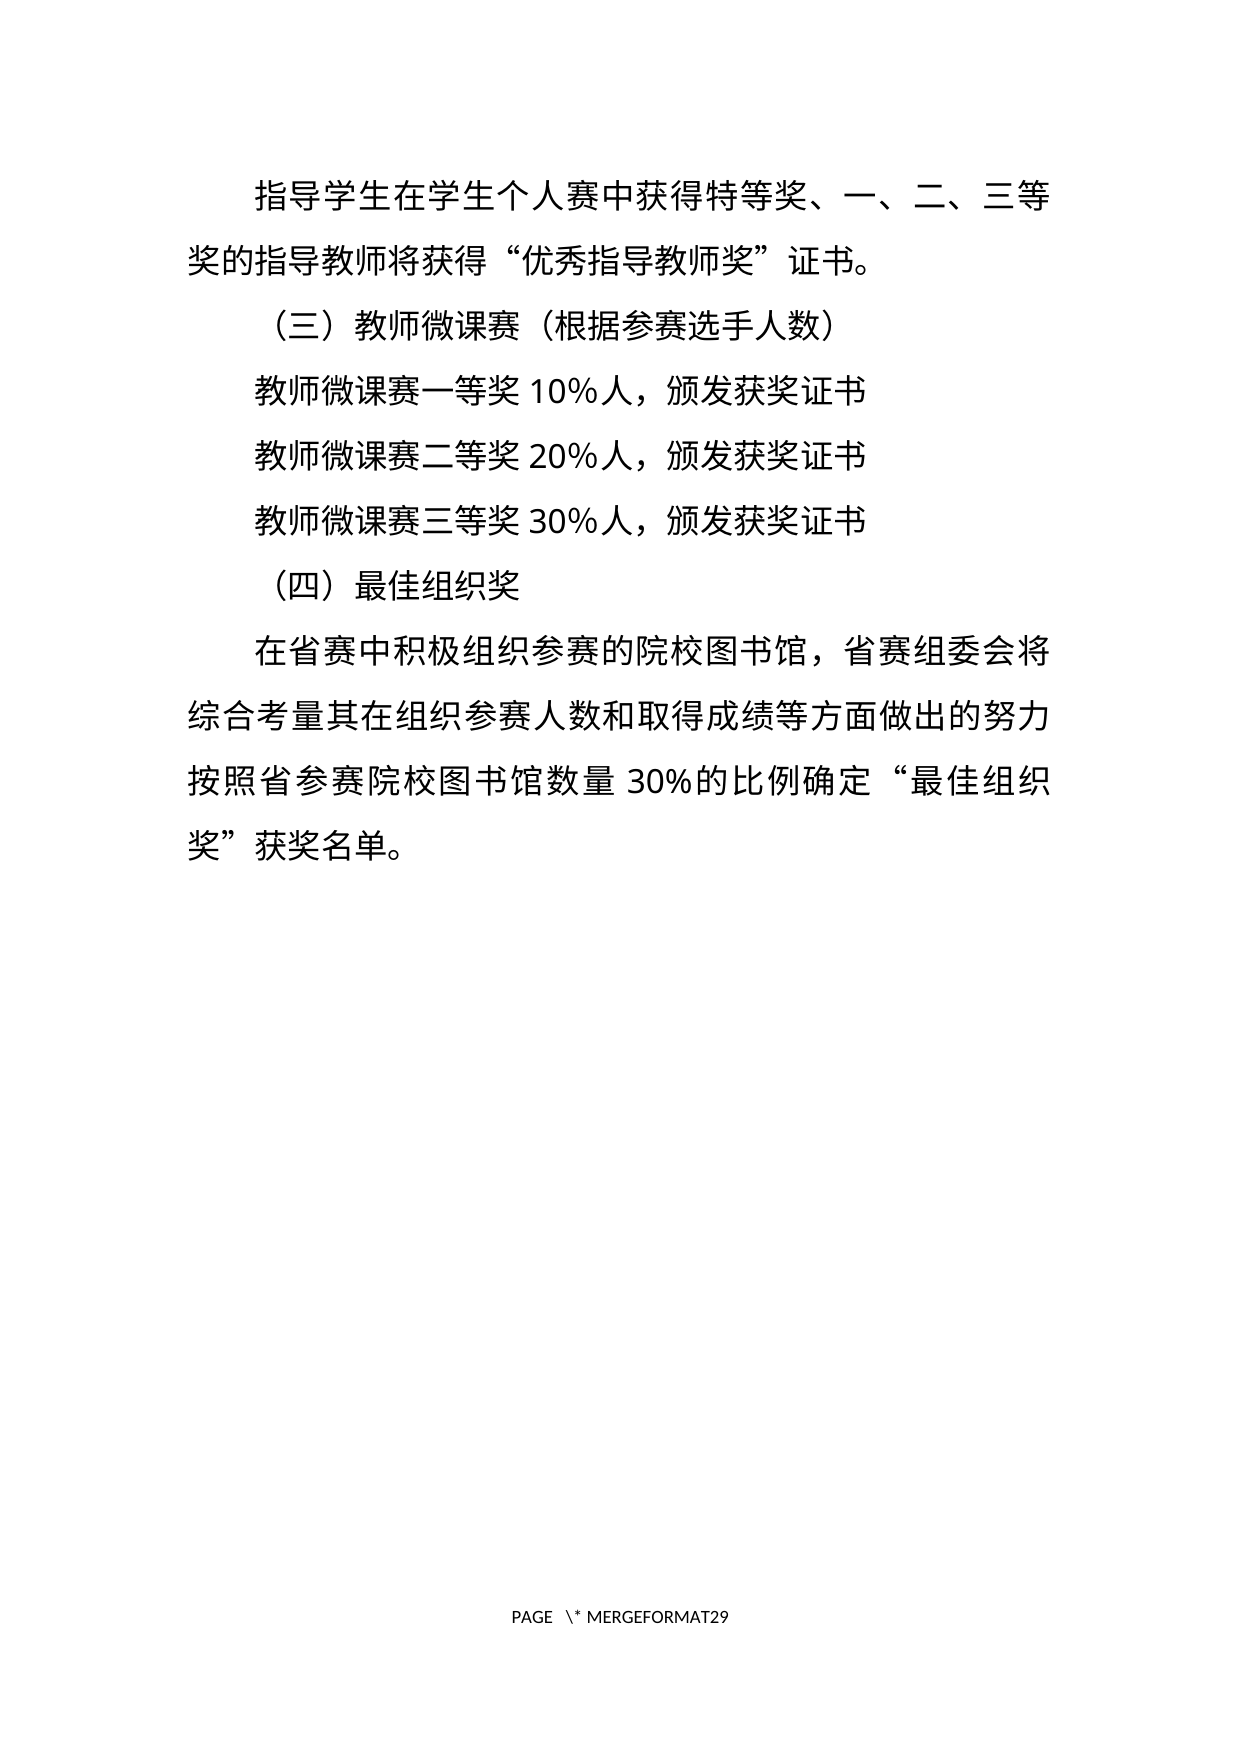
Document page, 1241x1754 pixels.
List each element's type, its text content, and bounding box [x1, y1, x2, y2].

text 教师微课赛一等奖 10％人，颁发获奖证书 [187, 357, 1053, 422]
text 指导学生在学生个人赛中获得特等奖、一、二、三等奖的指导教师将获得“优秀指导教师奖”证书。 [187, 162, 1053, 292]
text （四）最佳组织奖 [187, 552, 1053, 617]
text 教师微课赛二等奖 20％人，颁发获奖证书 [187, 422, 1053, 487]
text 在省赛中积极组织参赛的院校图书馆，省赛组委会将综合考量其在组织参赛人数和取得成绩等方面做出的努力，按照省参赛院校图书馆数量30%的比例确定“最佳组织奖”获奖名单。 [187, 617, 1053, 877]
text （三）教师微课赛（根据参赛选手人数） [187, 292, 1053, 357]
text 教师微课赛三等奖 30％人，颁发获奖证书 [187, 487, 1053, 552]
